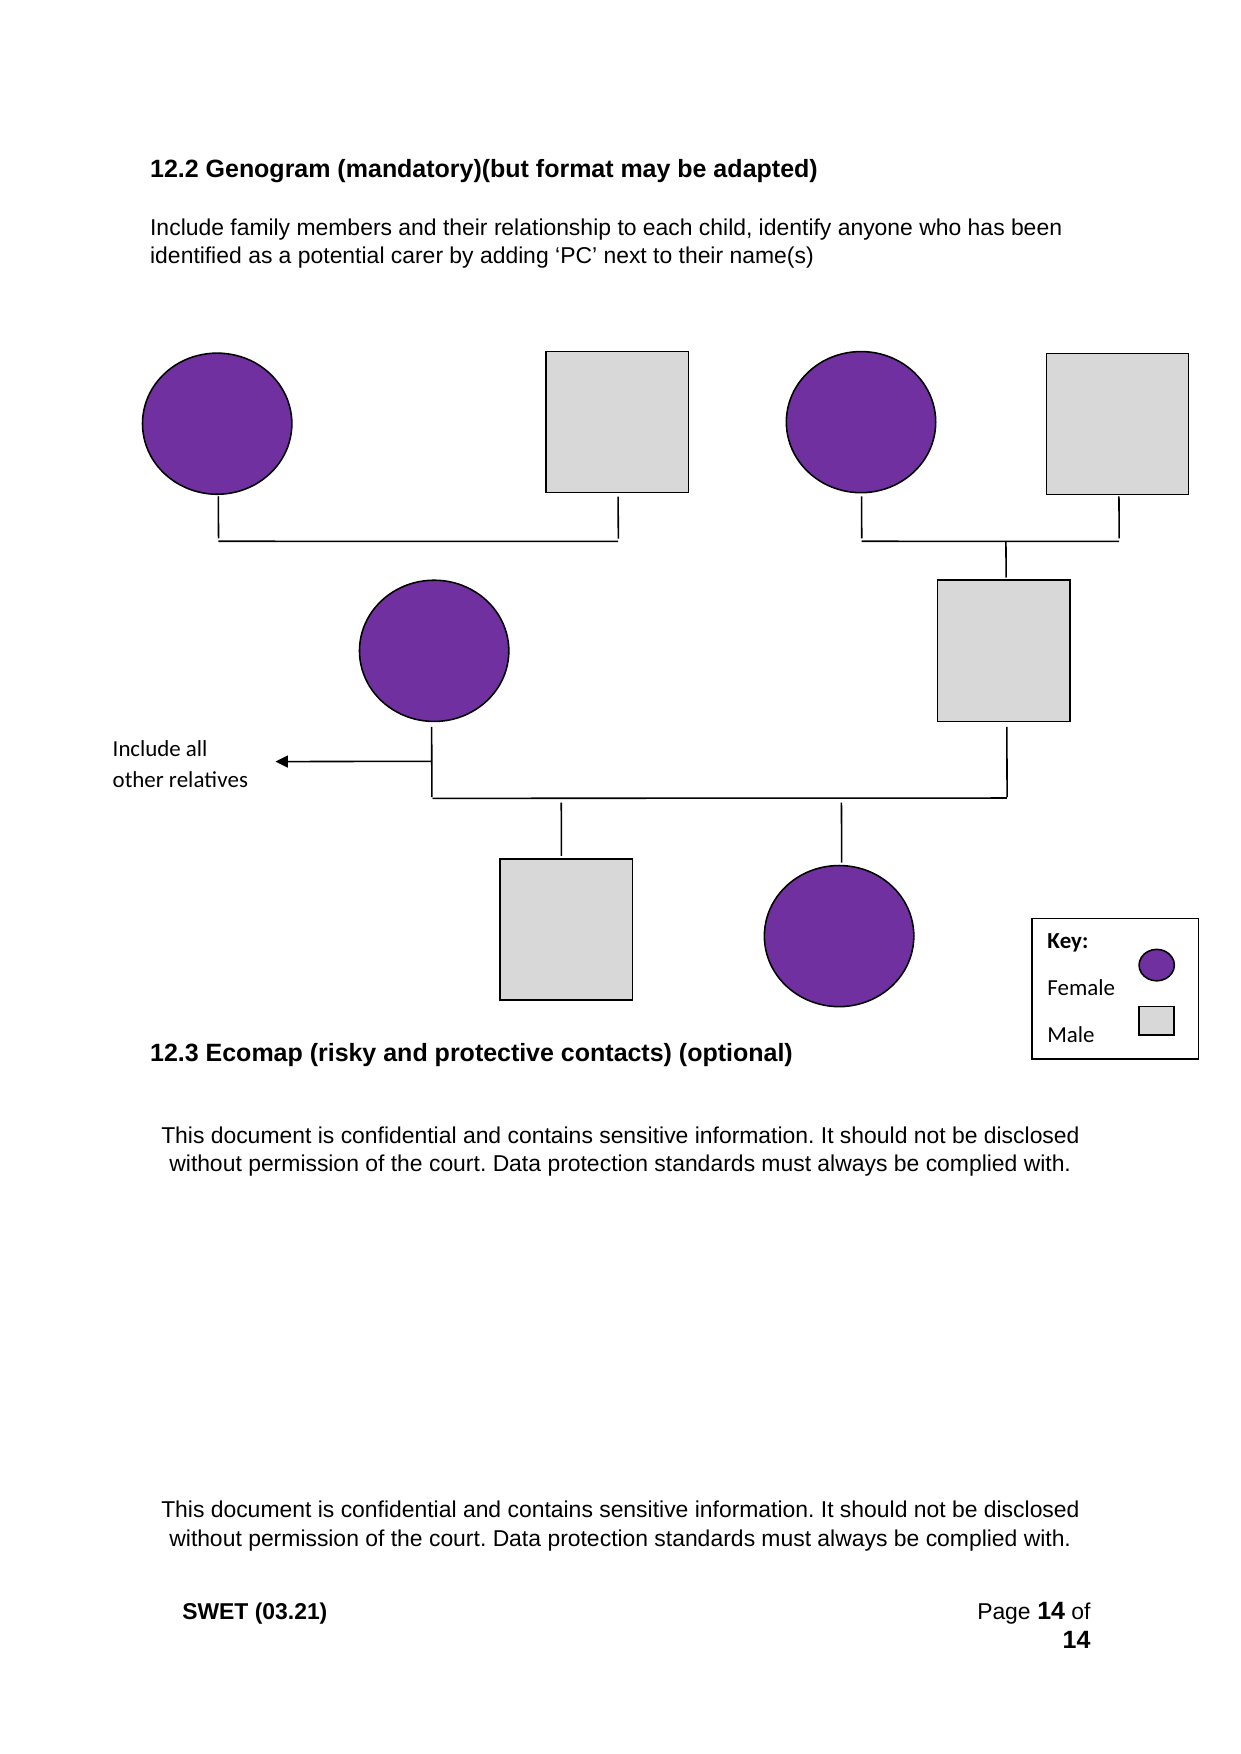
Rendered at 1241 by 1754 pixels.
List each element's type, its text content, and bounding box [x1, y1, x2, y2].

subtitle 12.2 Genogram (mandatory)(but format may be adapted) [150, 154, 1090, 183]
text This document is confidential and contains sensitive information. It should not be disclosed without permission of the court. Data protection standards must always be complied with. [150, 1122, 1090, 1176]
text Include family members and their relationship to each child, identify anyone who has been identified as a potential carer by adding ‘PC’ next to their name(s) [150, 185, 1090, 268]
subtitle 12.3 Ecomap (risky and protective contacts) (optional) [150, 1038, 1090, 1067]
